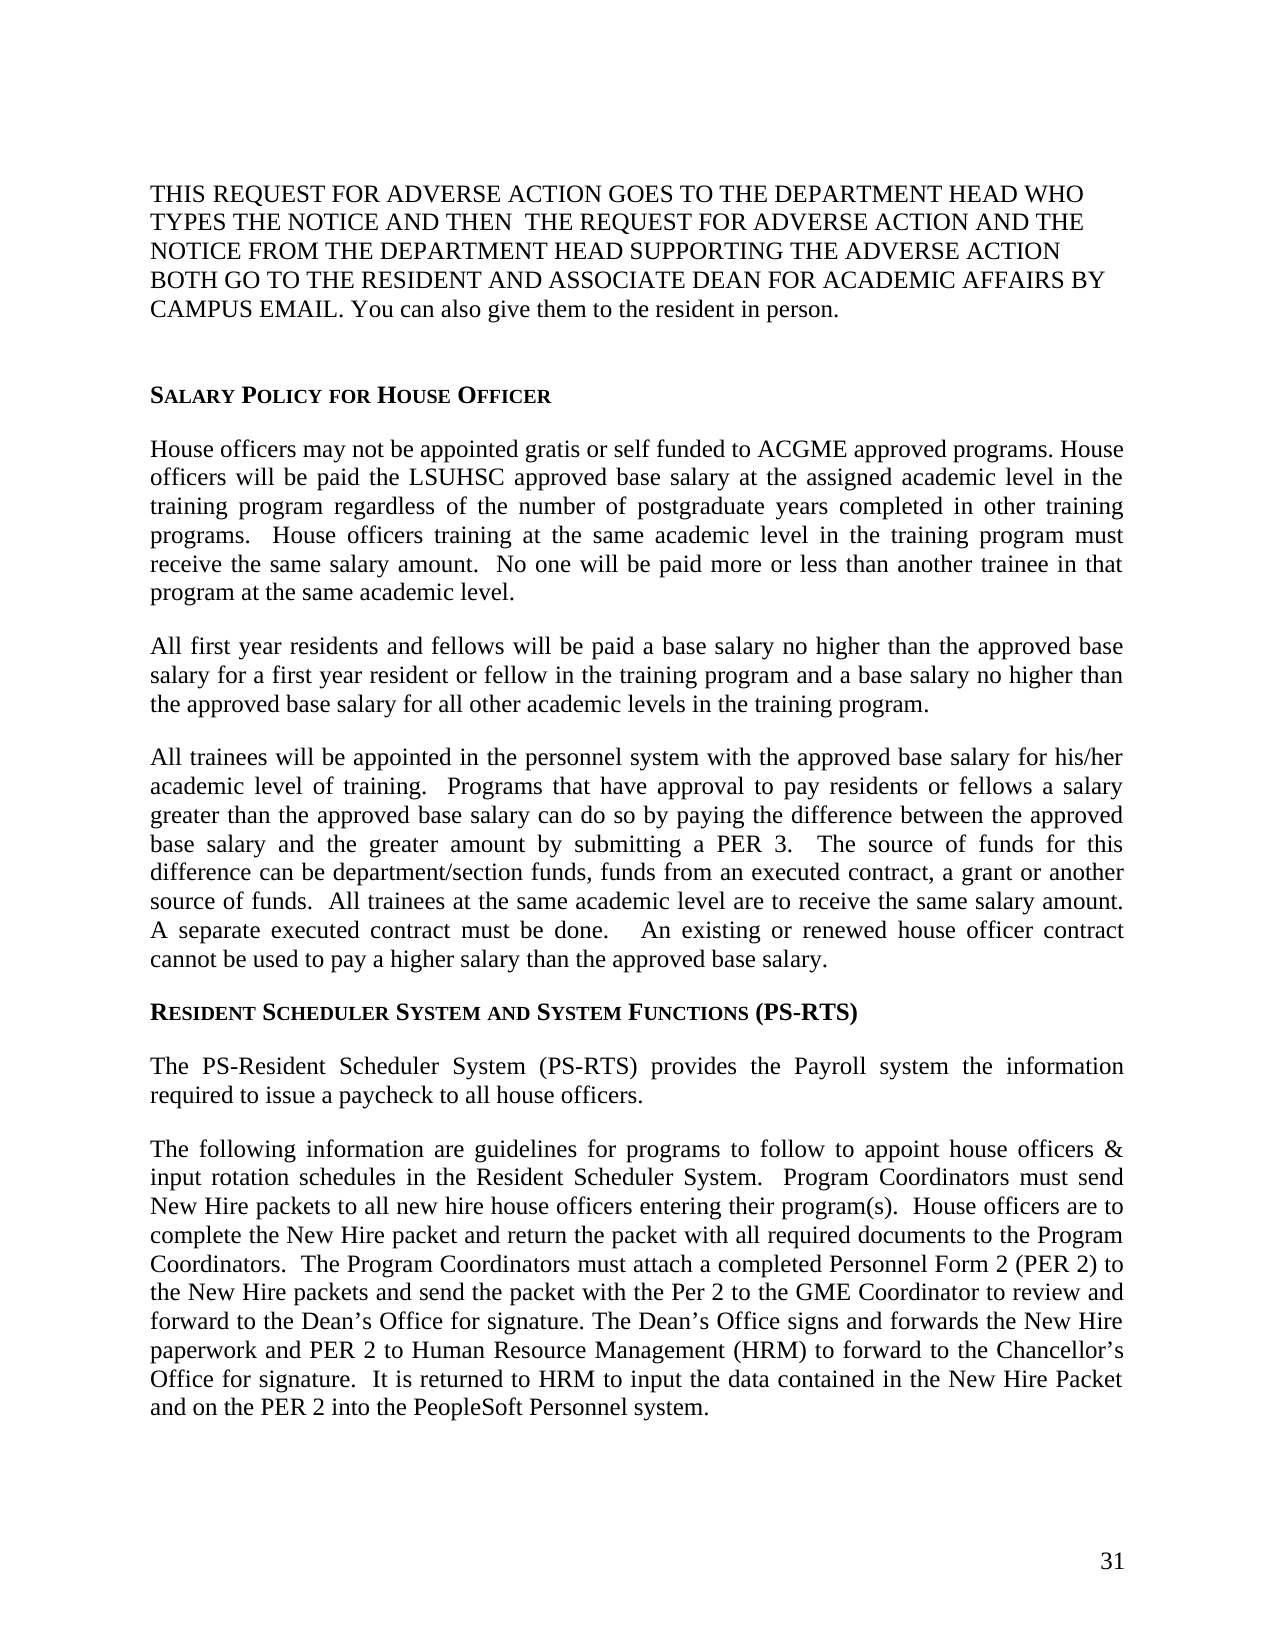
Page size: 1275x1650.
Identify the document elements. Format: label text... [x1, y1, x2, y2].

subtitle Salary Policy for House Officer [150, 380, 1125, 409]
text The following information are guidelines for programs to follow to appoint house officers & input rotation schedules in the Resident Scheduler System. Program Coordinators must send New Hire packets to all new hire house officers entering their program(s). House officers are to complete the New Hire packet and return the packet with all required documents to the Program Coordinators. The Program Coordinators must attach a completed Personnel Form 2 (PER 2) to the New Hire packets and send the packet with the Per 2 to the GME Coordinator to review and forward to the Dean’s Office for signature. The Dean’s Office signs and forwards the New Hire paperwork and PER 2 to Human Resource Management (HRM) to forward to the Chancellor’s Office for signature. It is returned to HRM to input the data contained in the New Hire Packet and on the PER 2 into the PeopleSoft Personnel system. [150, 1134, 1125, 1421]
subtitle Resident Scheduler System and System Functions (PS-RTS) [150, 997, 1125, 1026]
text All trainees will be appointed in the personnel system with the approved base salary for his/her academic level of training. Programs that have approval to pay residents or fellows a salary greater than the approved base salary can do so by paying the difference between the approved base salary and the greater amount by submitting a PER 3. The source of funds for this difference can be department/section funds, funds from an executed contract, a grant or another source of funds. All trainees at the same academic level are to receive the same salary amount. A separate executed contract must be done. An existing or renewed house officer contract cannot be used to pay a higher salary than the approved base salary. [150, 742, 1125, 972]
text The PS-Resident Scheduler System (PS-RTS) provides the Payroll system the information required to issue a paycheck to all house officers. [150, 1051, 1125, 1109]
text All first year residents and fellows will be paid a base salary no higher than the approved base salary for a first year resident or fellow in the training program and a base salary no higher than the approved base salary for all other academic levels in the training program. [150, 631, 1125, 717]
text THIS REQUEST FOR ADVERSE ACTION GOES TO THE DEPARTMENT HEAD WHO TYPES THE NOTICE AND THEN THE REQUEST FOR ADVERSE ACTION AND THE NOTICE FROM THE DEPARTMENT HEAD SUPPORTING THE ADVERSE ACTION BOTH GO TO THE RESIDENT AND ASSOCIATE DEAN FOR ACADEMIC AFFAIRS BY CAMPUS EMAIL. You can also give them to the resident in person. [150, 179, 1125, 322]
text House officers may not be appointed gratis or self funded to ACGME approved programs. House officers will be paid the LSUHSC approved base salary at the assigned academic level in the training program regardless of the number of postgraduate years completed in other training programs. House officers training at the same academic level in the training program must receive the same salary amount. No one will be paid more or less than another trainee in that program at the same academic level. [150, 434, 1125, 606]
